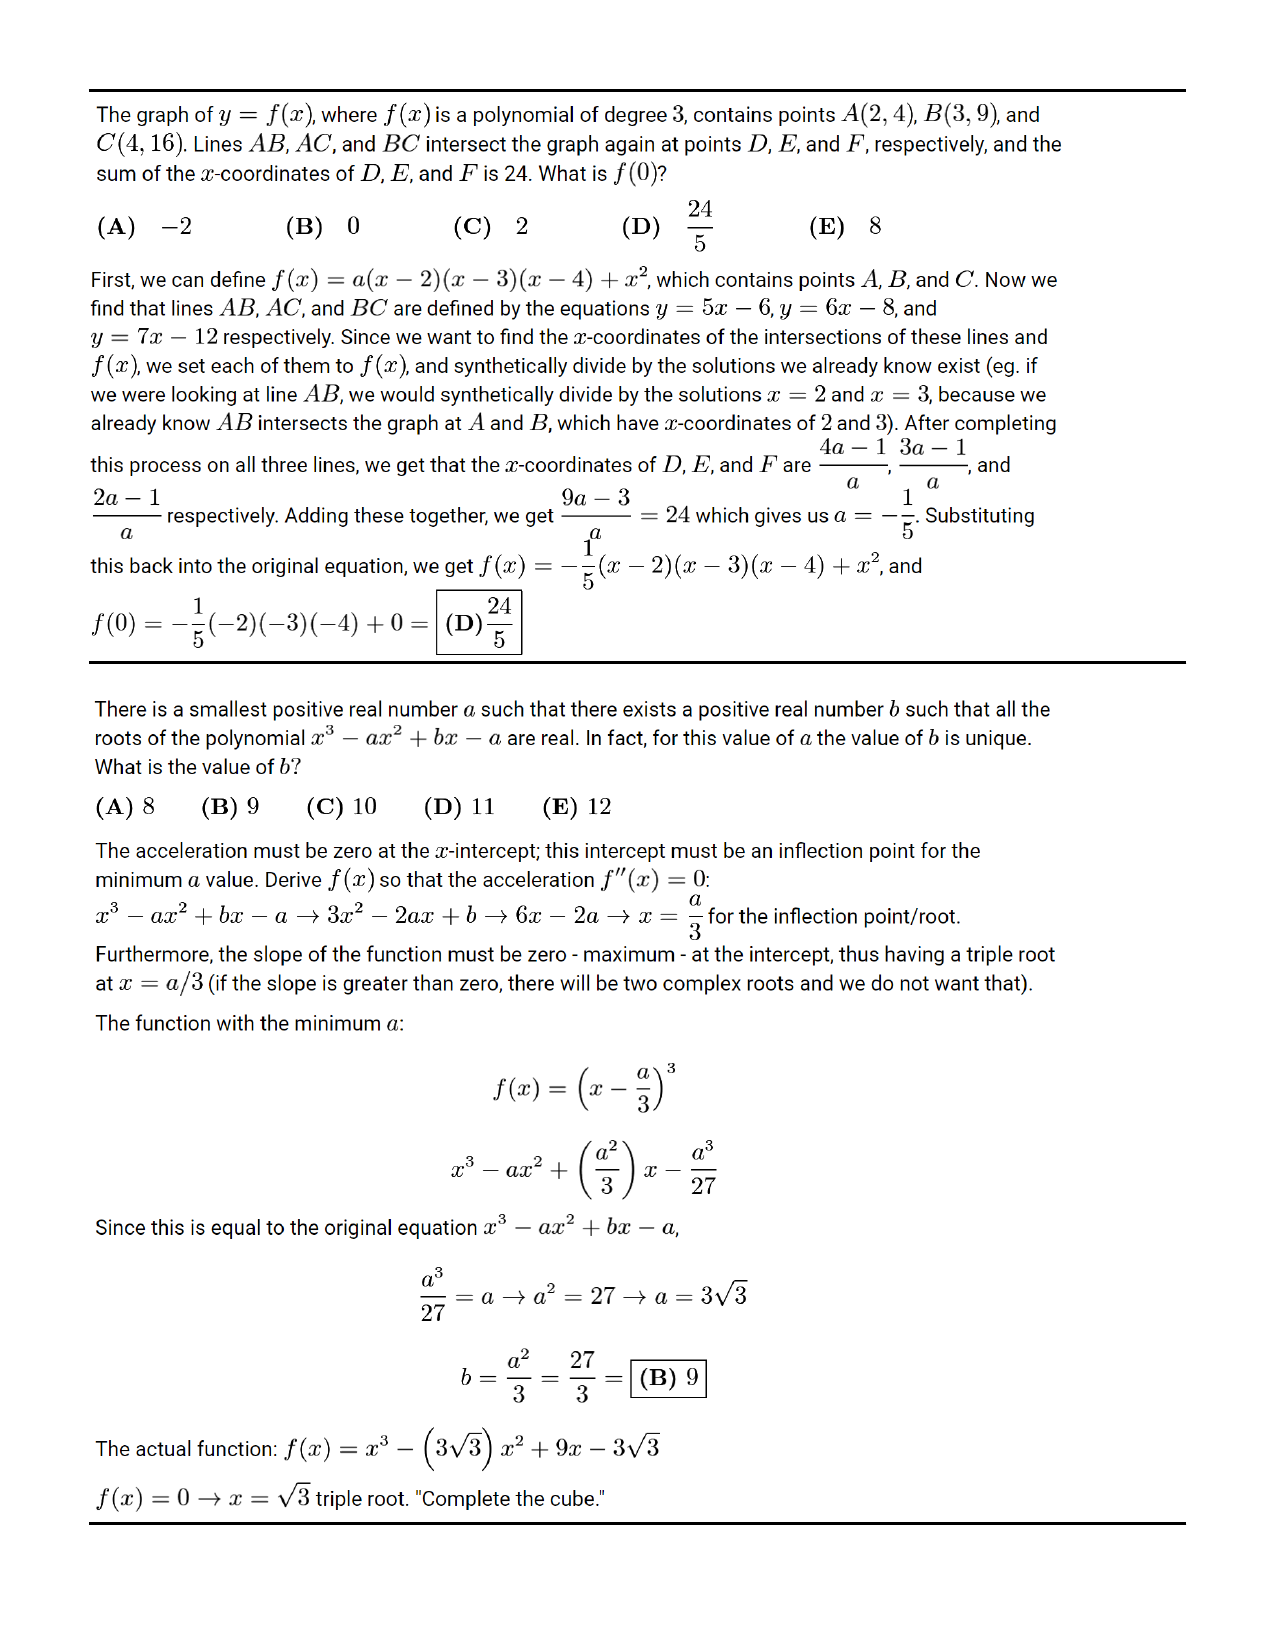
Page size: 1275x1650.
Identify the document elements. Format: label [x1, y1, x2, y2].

picture [88, 255, 1064, 659]
picture [88, 93, 1063, 254]
picture [88, 830, 1064, 1520]
picture [88, 683, 1063, 829]
